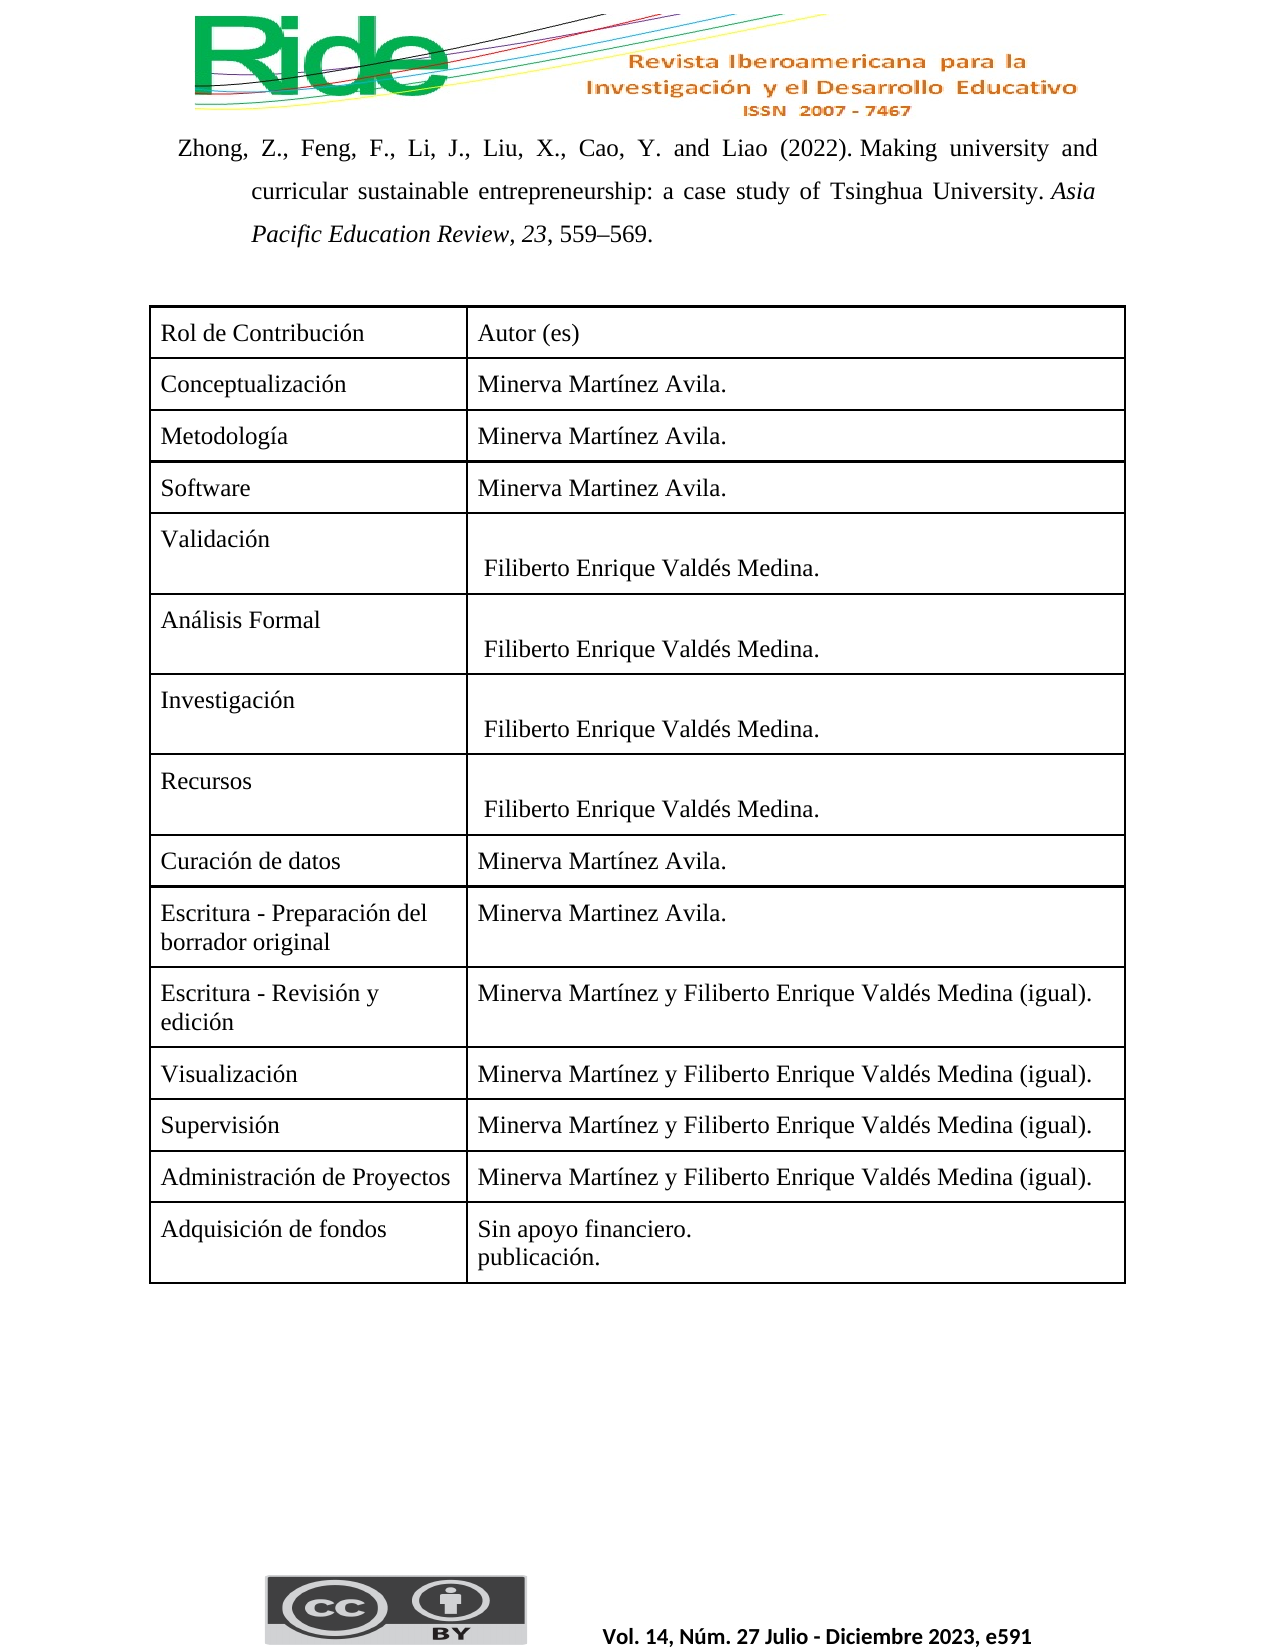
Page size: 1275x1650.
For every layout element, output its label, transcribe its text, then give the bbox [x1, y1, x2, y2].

table_cell Minerva Martínez y Filiberto Enrique Valdés Medina (igual). [468, 1152, 1124, 1201]
table_cell Filiberto Enrique Valdés Medina. [468, 675, 1124, 753]
table_cell Software [151, 463, 466, 512]
table_cell Investigación [151, 675, 466, 753]
table_header Autor (es) [468, 308, 1124, 357]
table_cell Visualización [151, 1048, 466, 1098]
table_cell Minerva Martínez Avila. [468, 359, 1124, 409]
table_cell Validación [151, 514, 466, 592]
table_cell Minerva Martínez y Filiberto Enrique Valdés Medina (igual). [468, 1100, 1124, 1149]
table_cell Sin apoyo financiero. publicación. [468, 1203, 1124, 1282]
table_cell Escritura - Preparación del borrador original [151, 888, 466, 966]
table_cell Análisis Formal [151, 595, 466, 673]
table_cell Minerva Martinez Avila. [468, 463, 1124, 512]
table_cell Escritura - Revisión y edición [151, 968, 466, 1046]
table_cell Filiberto Enrique Valdés Medina. [468, 755, 1124, 834]
table_header Rol de Contribución [151, 308, 466, 357]
table_cell Supervisión [151, 1100, 466, 1149]
picture [194, 14, 1081, 119]
table_cell Administración de Proyectos [151, 1152, 466, 1201]
picture [264, 1575, 528, 1645]
table_cell Minerva Martínez Avila. [468, 411, 1124, 460]
table_cell Minerva Martinez Avila. [468, 888, 1124, 966]
table_cell Minerva Martínez y Filiberto Enrique Valdés Medina (igual). [468, 968, 1124, 1046]
table_cell Conceptualización [151, 359, 466, 409]
table_cell Metodología [151, 411, 466, 460]
table_cell Adquisición de fondos [151, 1203, 466, 1282]
table_cell Recursos [151, 755, 466, 834]
table_cell Filiberto Enrique Valdés Medina. [468, 514, 1124, 592]
table_cell Minerva Martínez Avila. [468, 836, 1124, 885]
table_cell Curación de datos [151, 836, 466, 885]
table_cell Filiberto Enrique Valdés Medina. [468, 595, 1124, 673]
table_cell Minerva Martínez y Filiberto Enrique Valdés Medina (igual). [468, 1048, 1124, 1098]
text Zhong, Z., Feng, F., Li, J., Liu, X., Cao, Y. and Liao (2022). Making university and curricular sustainable entrepreneurship: a case study of Tsinghua University. Asia Pacific Education Review, 23, 559–569. [177, 133, 1098, 248]
